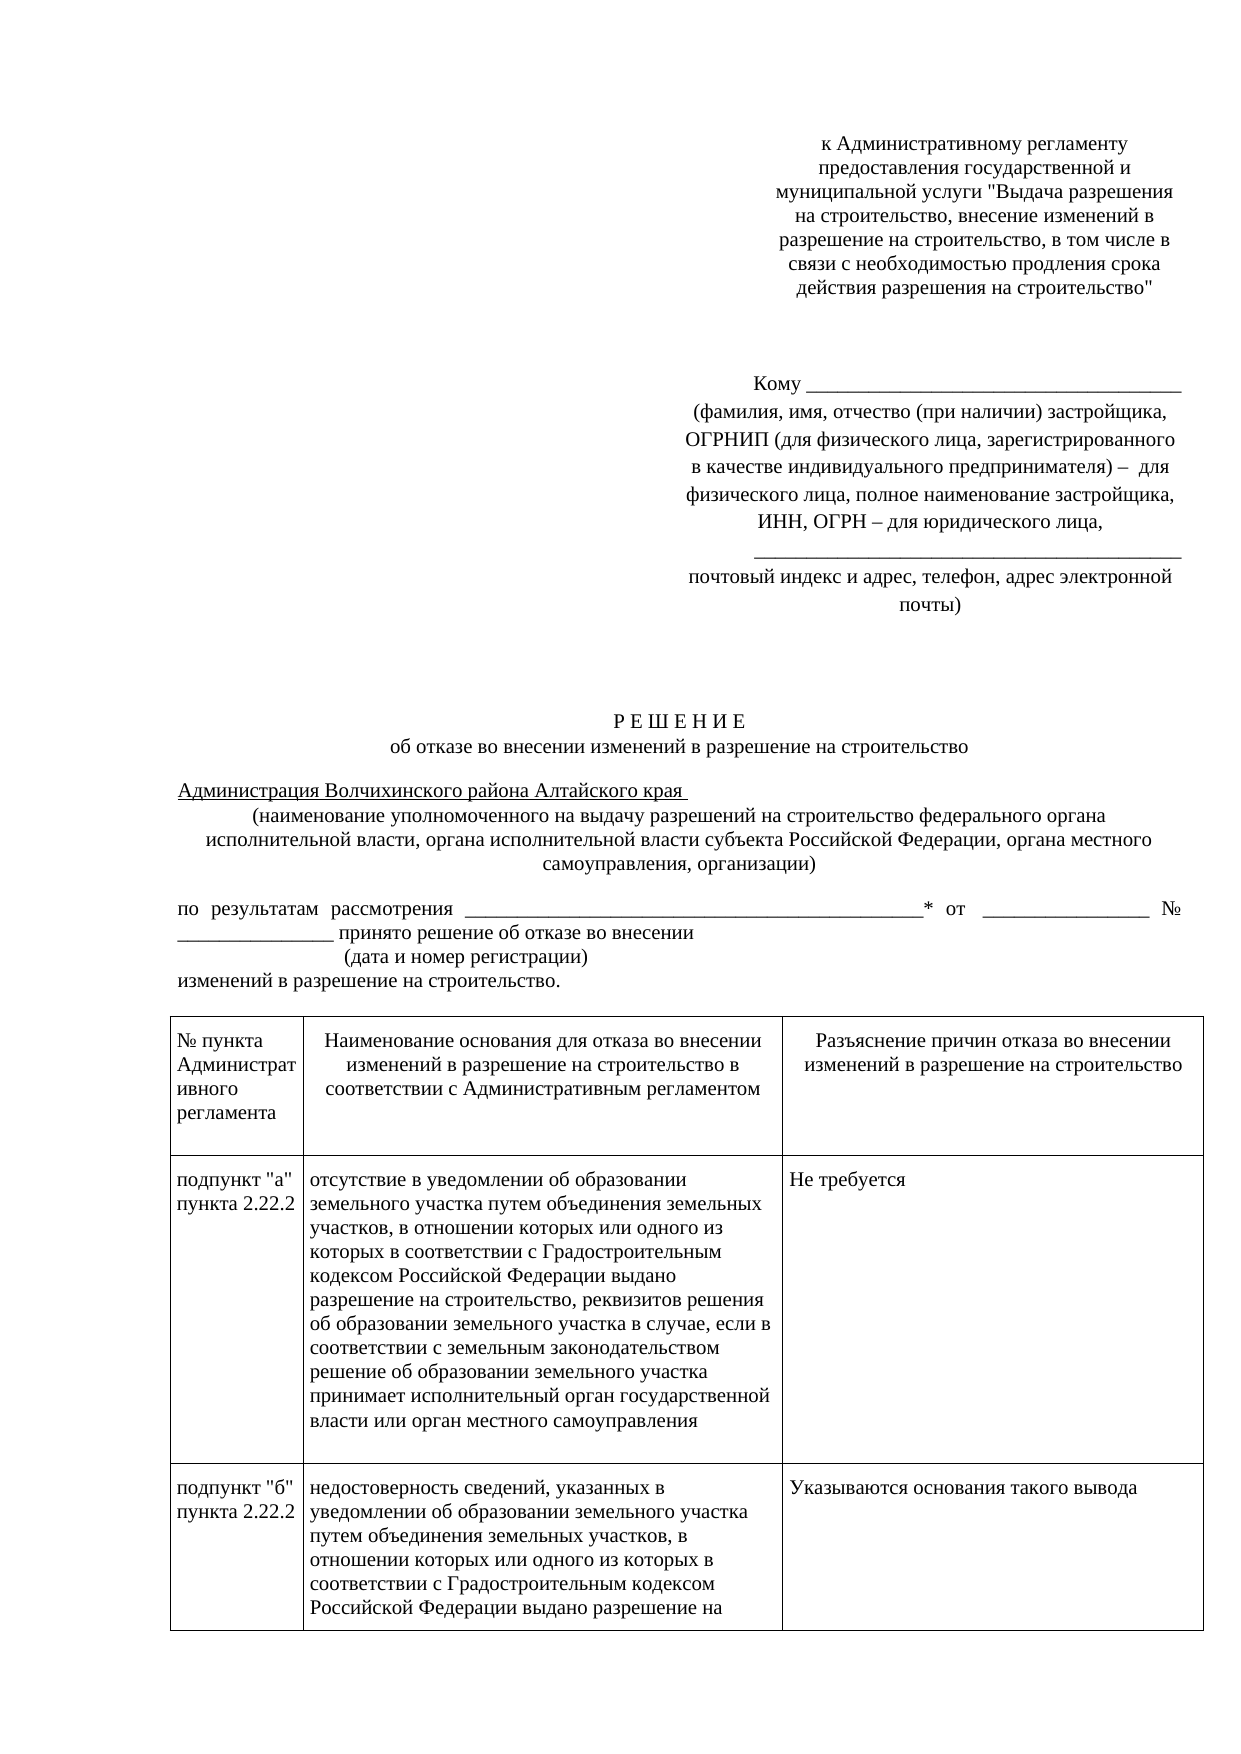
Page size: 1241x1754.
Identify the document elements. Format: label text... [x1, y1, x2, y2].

text Кому ____________________________________ [177, 371, 1181, 395]
table_header Разъяснение причин отказа во внесении изменений в разрешение на строительство [783, 1017, 1203, 1155]
table_cell Не требуется [783, 1156, 1203, 1463]
table_cell подпункт "а" пункта 2.22.2 [171, 1156, 303, 1463]
text (наименование уполномоченного на выдачу разрешений на строительство федерального органа исполнительной власти, органа исполнительной власти субъекта Российской Федерации, органа местного самоуправления, организации) [177, 802, 1181, 875]
text Администрация Волчихинского района Алтайского края [177, 778, 1181, 802]
text _________________________________________ [177, 537, 1181, 561]
text (дата и номер регистрации) [177, 944, 1181, 968]
table_cell отсутствие в уведомлении об образовании земельного участка путем объединения земельных участков, в отношении которых или одного из которых в соответствии с Градостроительным кодексом Российской Федерации выдано разрешение на строительство, реквизитов решения об образовании земельного участка в случае, если в соответствии с земельным законодательством решение об образовании земельного участка принимает исполнительный орган государственной власти или орган местного самоуправления [304, 1156, 782, 1463]
text изменений в разрешение на строительство. [177, 968, 1181, 992]
table_header Наименование основания для отказа во внесении изменений в разрешение на строительство в соответствии с Административным регламентом [304, 1017, 782, 1155]
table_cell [171, 1464, 303, 1630]
text к Административному регламенту предоставления государственной и муниципальной услуги "Выдача разрешения на строительство, внесение изменений в разрешение на строительство, в том числе в связи с необходимостью продления срока действия разрешения на строительство" [768, 131, 1181, 299]
text Р Е Ш Е Н И Е об отказе во внесении изменений в разрешение на строительство [177, 709, 1181, 758]
table_header № пункта Административного регламента [171, 1017, 303, 1155]
text по результатам рассмотрения ____________________________________________* от ________________ № _______________ принято решение об отказе во внесении [177, 896, 1181, 944]
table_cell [783, 1464, 1203, 1630]
text почтовый индекс и адрес, телефон, адрес электронной почты) [679, 564, 1181, 616]
text (фамилия, имя, отчество (при наличии) застройщика, ОГРНИП (для физического лица, зарегистрированного в качестве индивидуального предпринимателя) – для физического лица, полное наименование застройщика, ИНН, ОГРН – для юридического лица, [679, 399, 1181, 533]
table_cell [304, 1464, 782, 1630]
